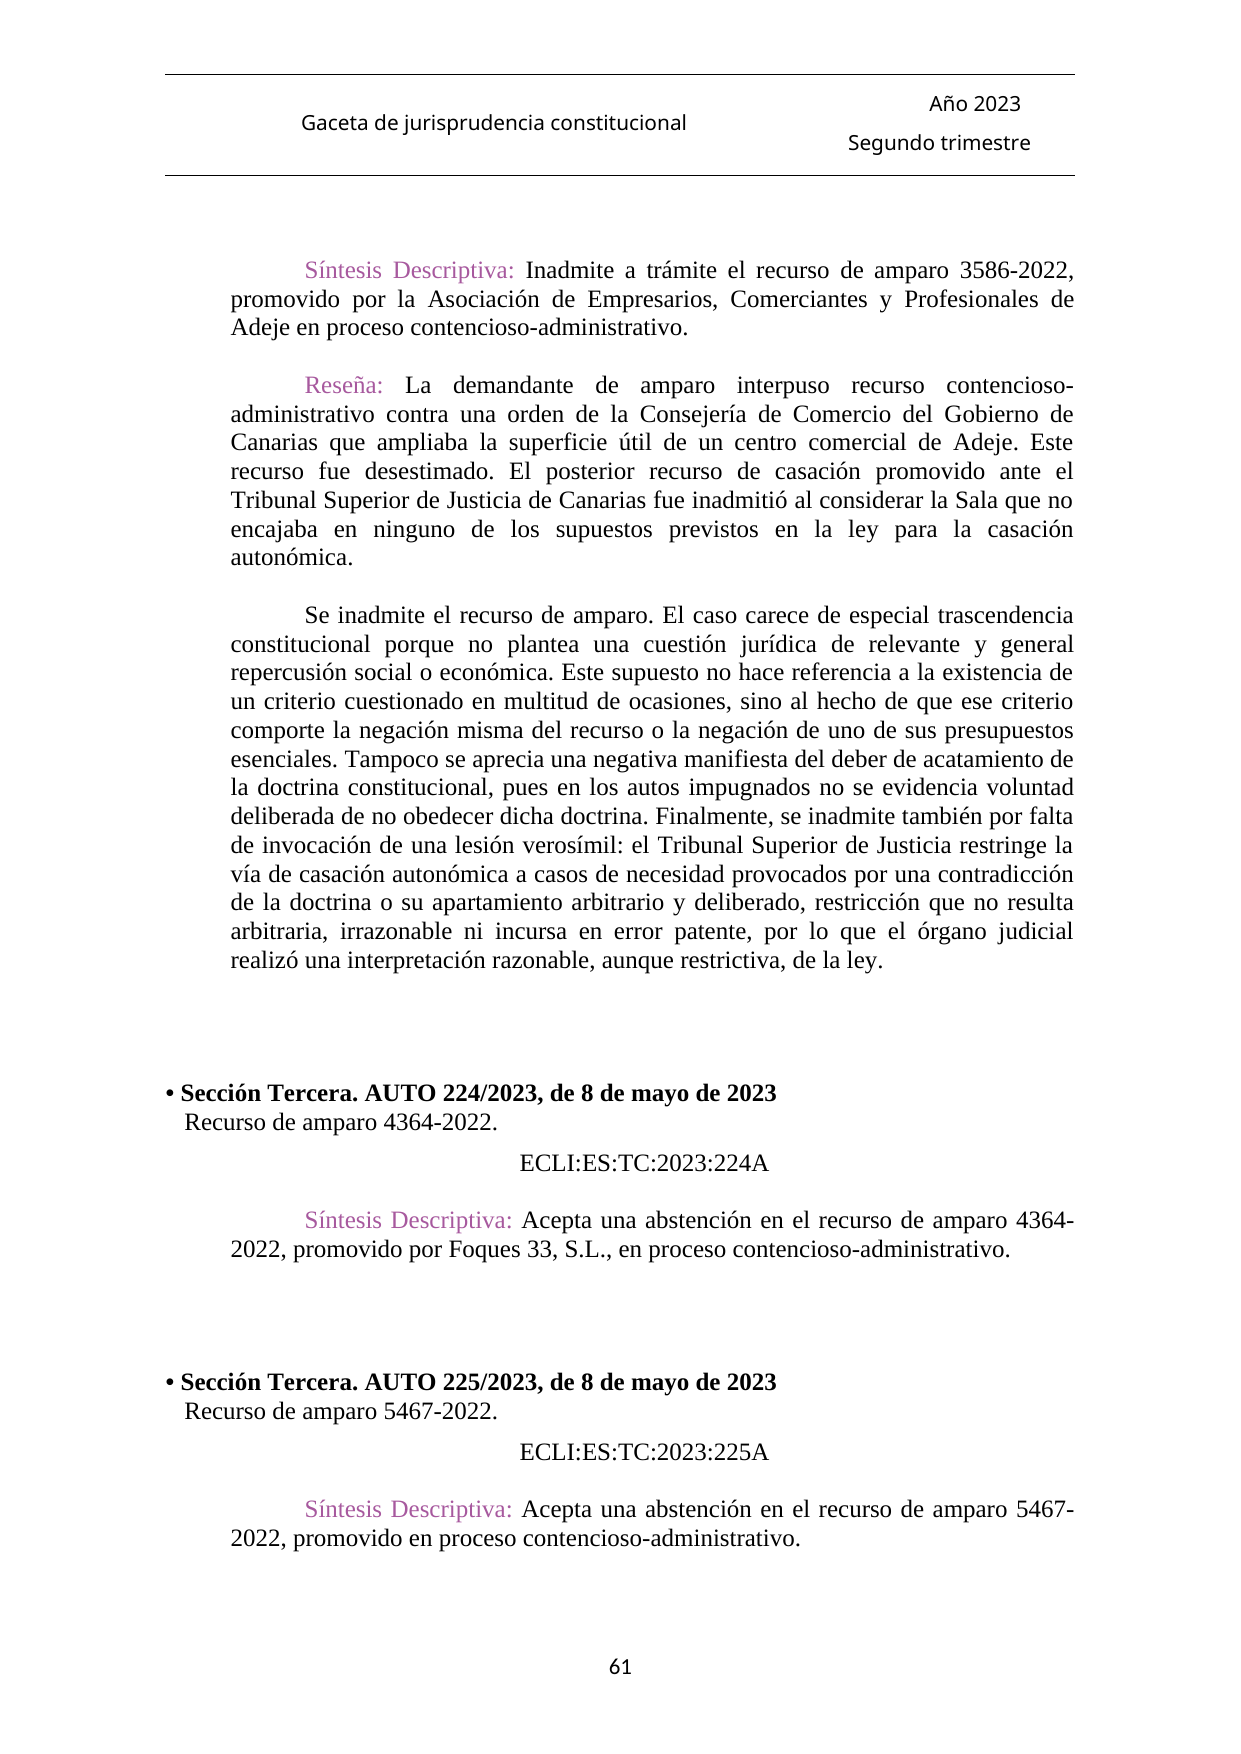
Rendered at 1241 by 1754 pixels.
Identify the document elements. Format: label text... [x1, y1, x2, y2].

text Síntesis Descriptiva: Acepta una abstención en el recurso de amparo 4364-2022, promovido por Foques 33, S.L., en proceso contencioso-administrativo. [230, 1205, 1075, 1263]
text Síntesis Descriptiva: Acepta una abstención en el recurso de amparo 5467-2022, promovido en proceso contencioso-administrativo. [230, 1494, 1075, 1552]
text • Sección Tercera. AUTO 224/2023, de 8 de mayo de 2023 [165, 1078, 1075, 1107]
text Síntesis Descriptiva: Inadmite a trámite el recurso de amparo 3586-2022, promovido por la Asociación de Empresarios, Comerciantes y Profesionales de Adeje en proceso contencioso-administrativo. [230, 255, 1075, 341]
text ECLI:ES:TC:2023:225A [165, 1437, 1075, 1466]
text Se inadmite el recurso de amparo. El caso carece de especial trascendencia constitucional porque no plantea una cuestión jurídica de relevante y general repercusión social o económica. Este supuesto no hace referencia a la existencia de un criterio cuestionado en multitud de ocasiones, sino al hecho de que ese criterio comporte la negación misma del recurso o la negación de uno de sus presupuestos esenciales. Tampoco se aprecia una negativa manifiesta del deber de acatamiento de la doctrina constitucional, pues en los autos impugnados no se evidencia voluntad deliberada de no obedecer dicha doctrina. Finalmente, se inadmite también por falta de invocación de una lesión verosímil: el Tribunal Superior de Justicia restringe la vía de casación autonómica a casos de necesidad provocados por una contradicción de la doctrina o su apartamiento arbitrario y deliberado, restricción que no resulta arbitraria, irrazonable ni incursa en error patente, por lo que el órgano judicial realizó una interpretación razonable, aunque restrictiva, de la ley. [230, 600, 1075, 974]
text Recurso de amparo 4364-2022. [165, 1107, 1075, 1135]
text Reseña: La demandante de amparo interpuso recurso contencioso-administrativo contra una orden de la Consejería de Comercio del Gobierno de Canarias que ampliaba la superficie útil de un centro comercial de Adeje. Este recurso fue desestimado. El posterior recurso de casación promovido ante el Tribunal Superior de Justicia de Canarias fue inadmitió al considerar la Sala que no encajaba en ninguno de los supuestos previstos en la ley para la casación autonómica. [230, 370, 1075, 571]
text Recurso de amparo 5467-2022. [165, 1396, 1075, 1424]
text ECLI:ES:TC:2023:224A [165, 1148, 1075, 1177]
text • Sección Tercera. AUTO 225/2023, de 8 de mayo de 2023 [165, 1367, 1075, 1396]
